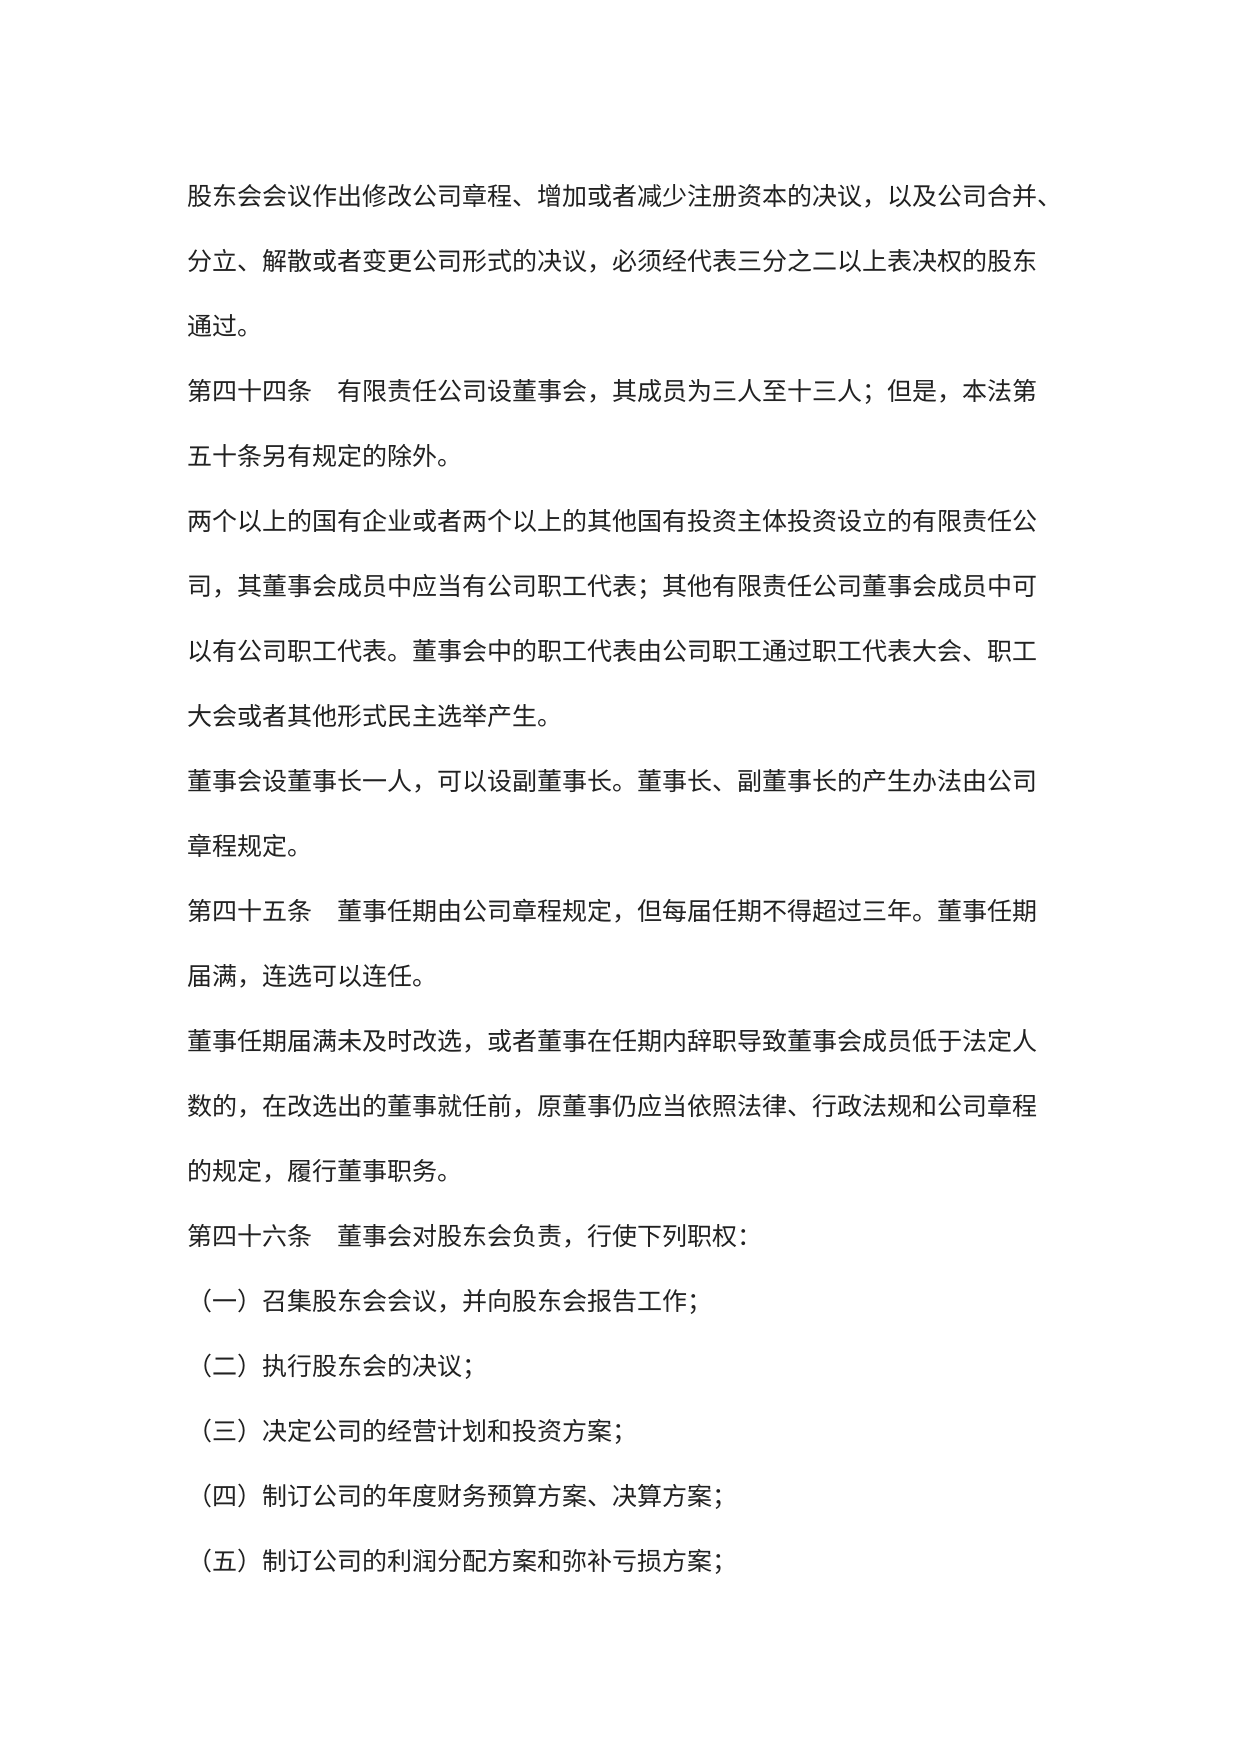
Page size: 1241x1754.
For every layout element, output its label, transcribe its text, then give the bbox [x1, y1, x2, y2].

text 董事任期届满未及时改选，或者董事在任期内辞职导致董事会成员低于法定人数的，在改选出的董事就任前，原董事仍应当依照法律、行政法规和公司章程的规定，履行董事职务。 [187, 1007, 1053, 1202]
text （五）制订公司的利润分配方案和弥补亏损方案； [187, 1527, 1053, 1592]
text 第四十四条 有限责任公司设董事会，其成员为三人至十三人；但是，本法第五十条另有规定的除外。 [187, 357, 1053, 487]
text （一）召集股东会会议，并向股东会报告工作； [187, 1267, 1053, 1332]
text 董事会设董事长一人，可以设副董事长。董事长、副董事长的产生办法由公司章程规定。 [187, 747, 1053, 877]
text 两个以上的国有企业或者两个以上的其他国有投资主体投资设立的有限责任公司，其董事会成员中应当有公司职工代表；其他有限责任公司董事会成员中可以有公司职工代表。董事会中的职工代表由公司职工通过职工代表大会、职工大会或者其他形式民主选举产生。 [187, 487, 1053, 747]
text 第四十六条 董事会对股东会负责，行使下列职权： [187, 1202, 1053, 1267]
text （二）执行股东会的决议； [187, 1332, 1053, 1397]
text （三）决定公司的经营计划和投资方案； [187, 1397, 1053, 1462]
text 股东会会议作出修改公司章程、增加或者减少注册资本的决议，以及公司合并、分立、解散或者变更公司形式的决议，必须经代表三分之二以上表决权的股东通过。 [187, 162, 1053, 357]
text 第四十五条 董事任期由公司章程规定，但每届任期不得超过三年。董事任期届满，连选可以连任。 [187, 877, 1053, 1007]
text （四）制订公司的年度财务预算方案、决算方案； [187, 1462, 1053, 1527]
